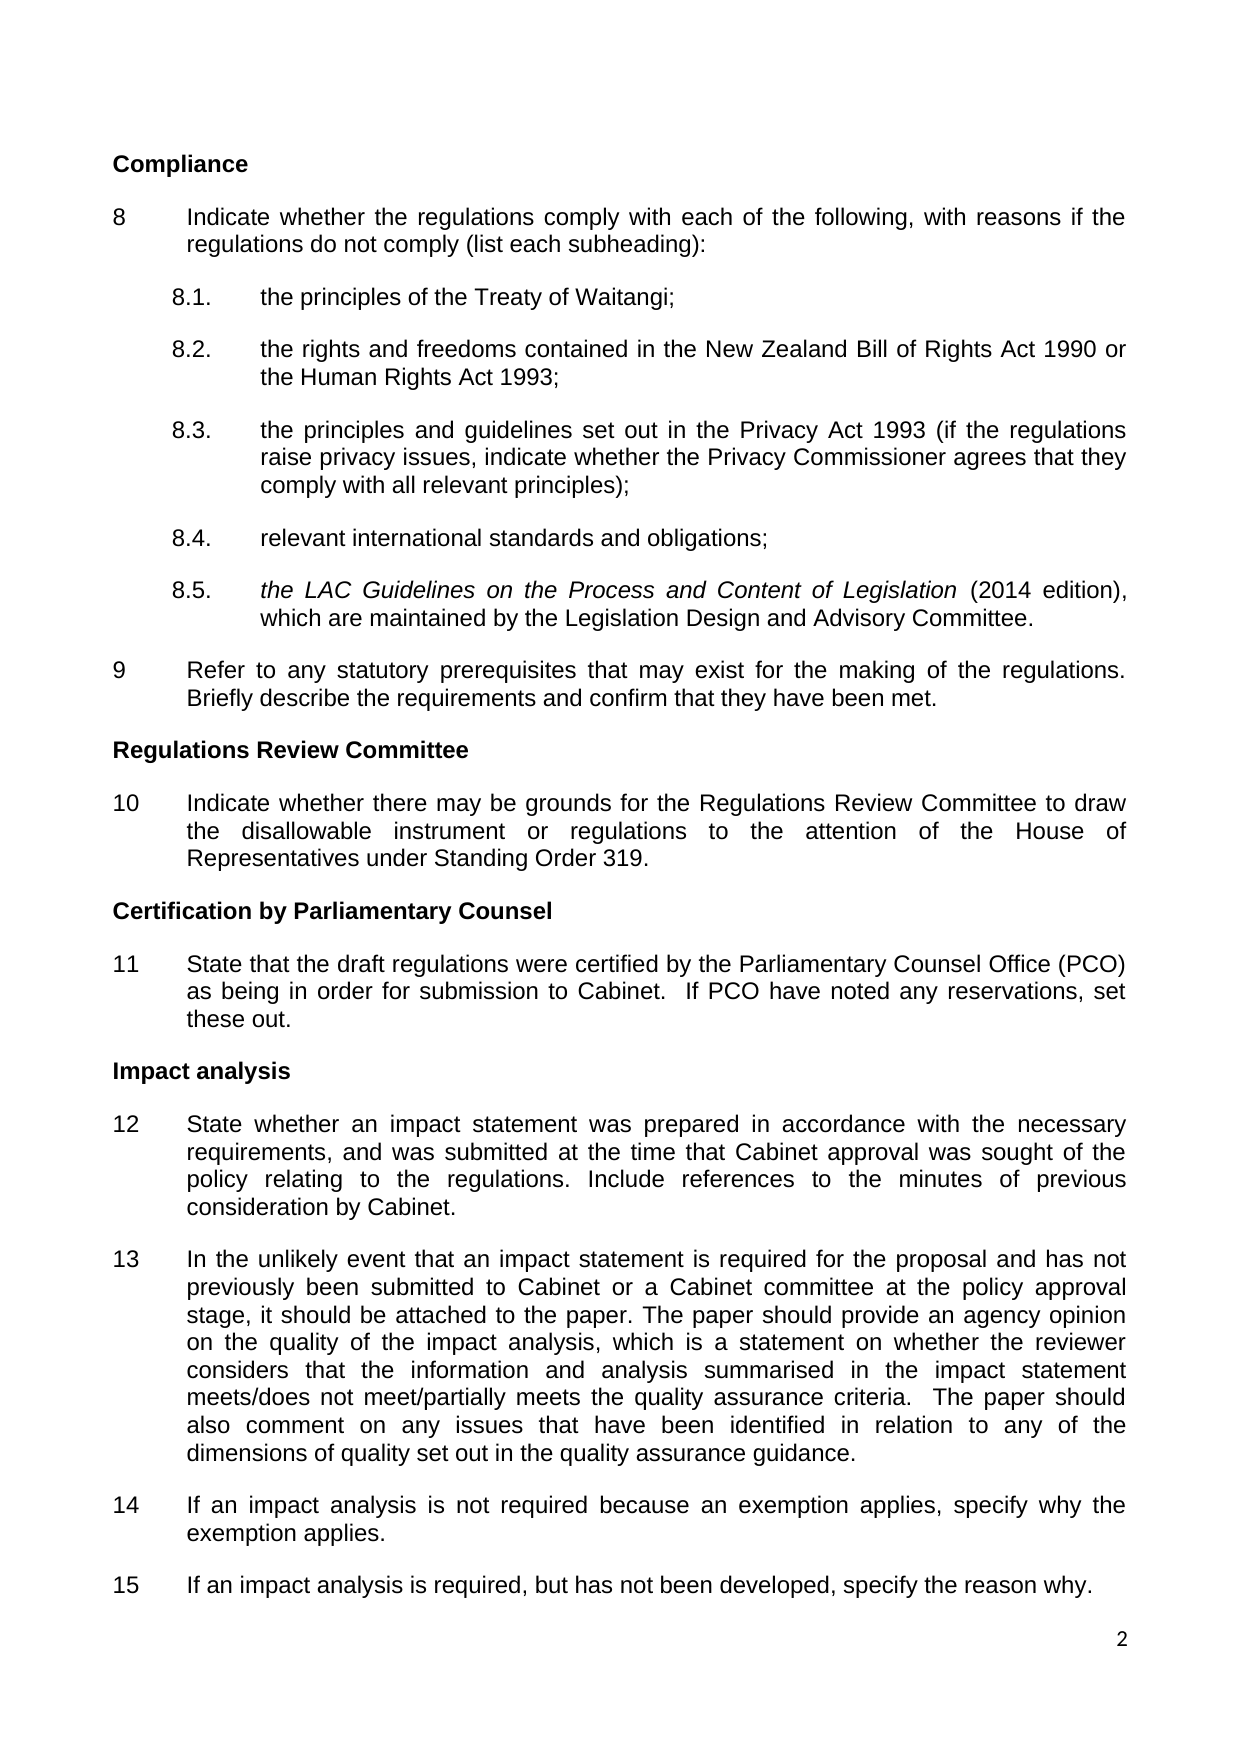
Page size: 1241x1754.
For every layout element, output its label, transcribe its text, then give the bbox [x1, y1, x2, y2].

text Certification by Parliamentary Counsel [112, 897, 1128, 924]
list Indicate whether there may be grounds for the Regulations Review Committee to draw the disallowable instrument or regulations to the attention of the House of Representatives under Standing Order 319. [112, 789, 1128, 872]
list relevant international standards and obligations; [172, 523, 1128, 551]
list State that the draft regulations were certified by the Parliamentary Counsel Office (PCO) as being in order for submission to Cabinet. If PCO have noted any reservations, set these out. [112, 949, 1128, 1032]
list State whether an impact statement was prepared in accordance with the necessary requirements, and was submitted at the time that Cabinet approval was sought of the policy relating to the regulations. Include references to the minutes of previous consideration by Cabinet. [112, 1110, 1128, 1220]
text Regulations Review Committee [112, 736, 1128, 764]
list If an impact analysis is not required because an exemption applies, specify why the exemption applies. [112, 1491, 1128, 1546]
list If an impact analysis is required, but has not been developed, specify the reason why. [112, 1571, 1128, 1599]
text Compliance [112, 150, 1128, 178]
list the LAC Guidelines on the Process and Content of Legislation (2014 edition), which are maintained by the Legislation Design and Advisory Committee. [172, 576, 1128, 631]
list the principles of the Treaty of Waitangi; [172, 283, 1128, 310]
text Impact analysis [112, 1057, 1128, 1085]
list Refer to any statutory prerequisites that may exist for the making of the regulations. Briefly describe the requirements and confirm that they have been met. [112, 656, 1128, 711]
list In the unlikely event that an impact statement is required for the proposal and has not previously been submitted to Cabinet or a Cabinet committee at the policy approval stage, it should be attached to the paper. The paper should provide an agency opinion on the quality of the impact analysis, which is a statement on whether the reviewer considers that the information and analysis summarised in the impact statement meets/does not meet/partially meets the quality assurance criteria. The paper should also comment on any issues that have been identified in relation to any of the dimensions of quality set out in the quality assurance guidance. [112, 1245, 1128, 1466]
list the rights and freedoms contained in the New Zealand Bill of Rights Act 1990 or the Human Rights Act 1993; [172, 335, 1128, 391]
list the principles and guidelines set out in the Privacy Act 1993 (if the regulations raise privacy issues, indicate whether the Privacy Commissioner agrees that they comply with all relevant principles); [172, 416, 1128, 498]
list Indicate whether the regulations comply with each of the following, with reasons if the regulations do not comply (list each subheading): [112, 203, 1128, 258]
